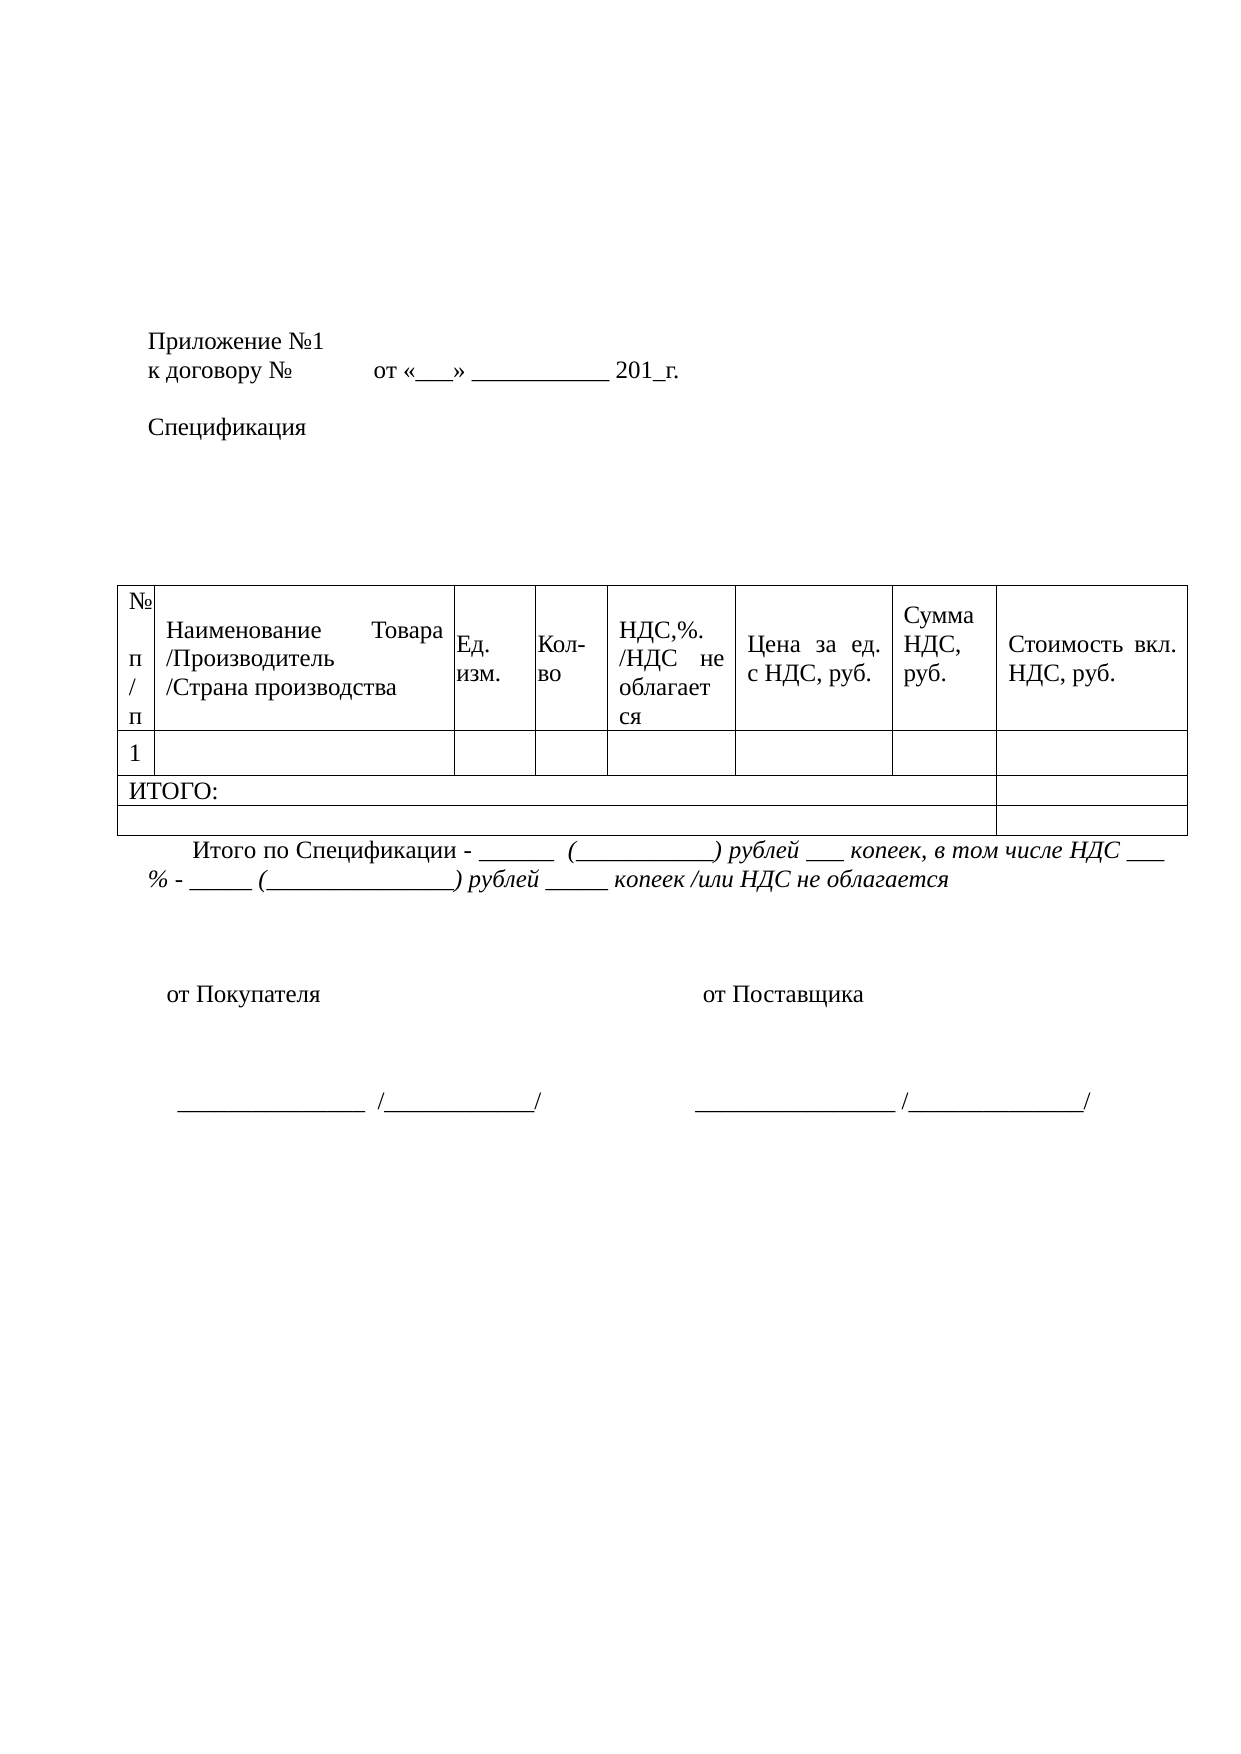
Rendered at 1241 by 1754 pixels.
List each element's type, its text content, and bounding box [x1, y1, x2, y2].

table_cell [997, 806, 1187, 834]
table_cell [736, 731, 892, 775]
table_header Кол-во [536, 586, 607, 730]
table_cell 1 [118, 731, 154, 775]
table_header Стоимость вкл. НДС, руб. [997, 586, 1187, 730]
text Итого по Спецификации - ______ (___________) рублей ___ копеек, в том числе НДС ___% - _____ (_______________) рублей _____ копеек /или НДС не облагается [148, 836, 479, 864]
table_cell [118, 806, 996, 834]
text Итого по Спецификации - ______ (___________) рублей ___ копеек, в том числе НДС ___% - _____ (_______________) рублей _____ копеек /или НДС не облагается [949, 836, 1167, 893]
table_header Сумма НДС, руб. [893, 586, 996, 730]
text от Покупателя от Поставщика [148, 979, 1167, 1008]
table_cell [893, 731, 996, 775]
table_header Цена за ед. с НДС, руб. [736, 586, 892, 730]
table_header Наименование Товара /Производитель /Страна производства [155, 586, 454, 730]
text Спецификация [148, 412, 1167, 441]
table_cell [997, 776, 1187, 805]
table_header НДС,%. /НДС не облагает ся [608, 586, 735, 730]
table_cell [997, 731, 1187, 775]
table_header Ед. изм. [455, 586, 535, 730]
text _______________ /____________/ ________________ /______________/ [177, 1086, 1167, 1115]
table_cell ИТОГО: [118, 776, 996, 805]
table_cell [608, 731, 735, 775]
table_cell [155, 731, 454, 775]
table_cell [536, 731, 607, 775]
text Приложение №1 [148, 326, 1167, 355]
table_header № п/п [118, 586, 154, 730]
table_cell [455, 731, 535, 775]
text к договору № от «___» ___________ 201_г. [148, 355, 1167, 384]
